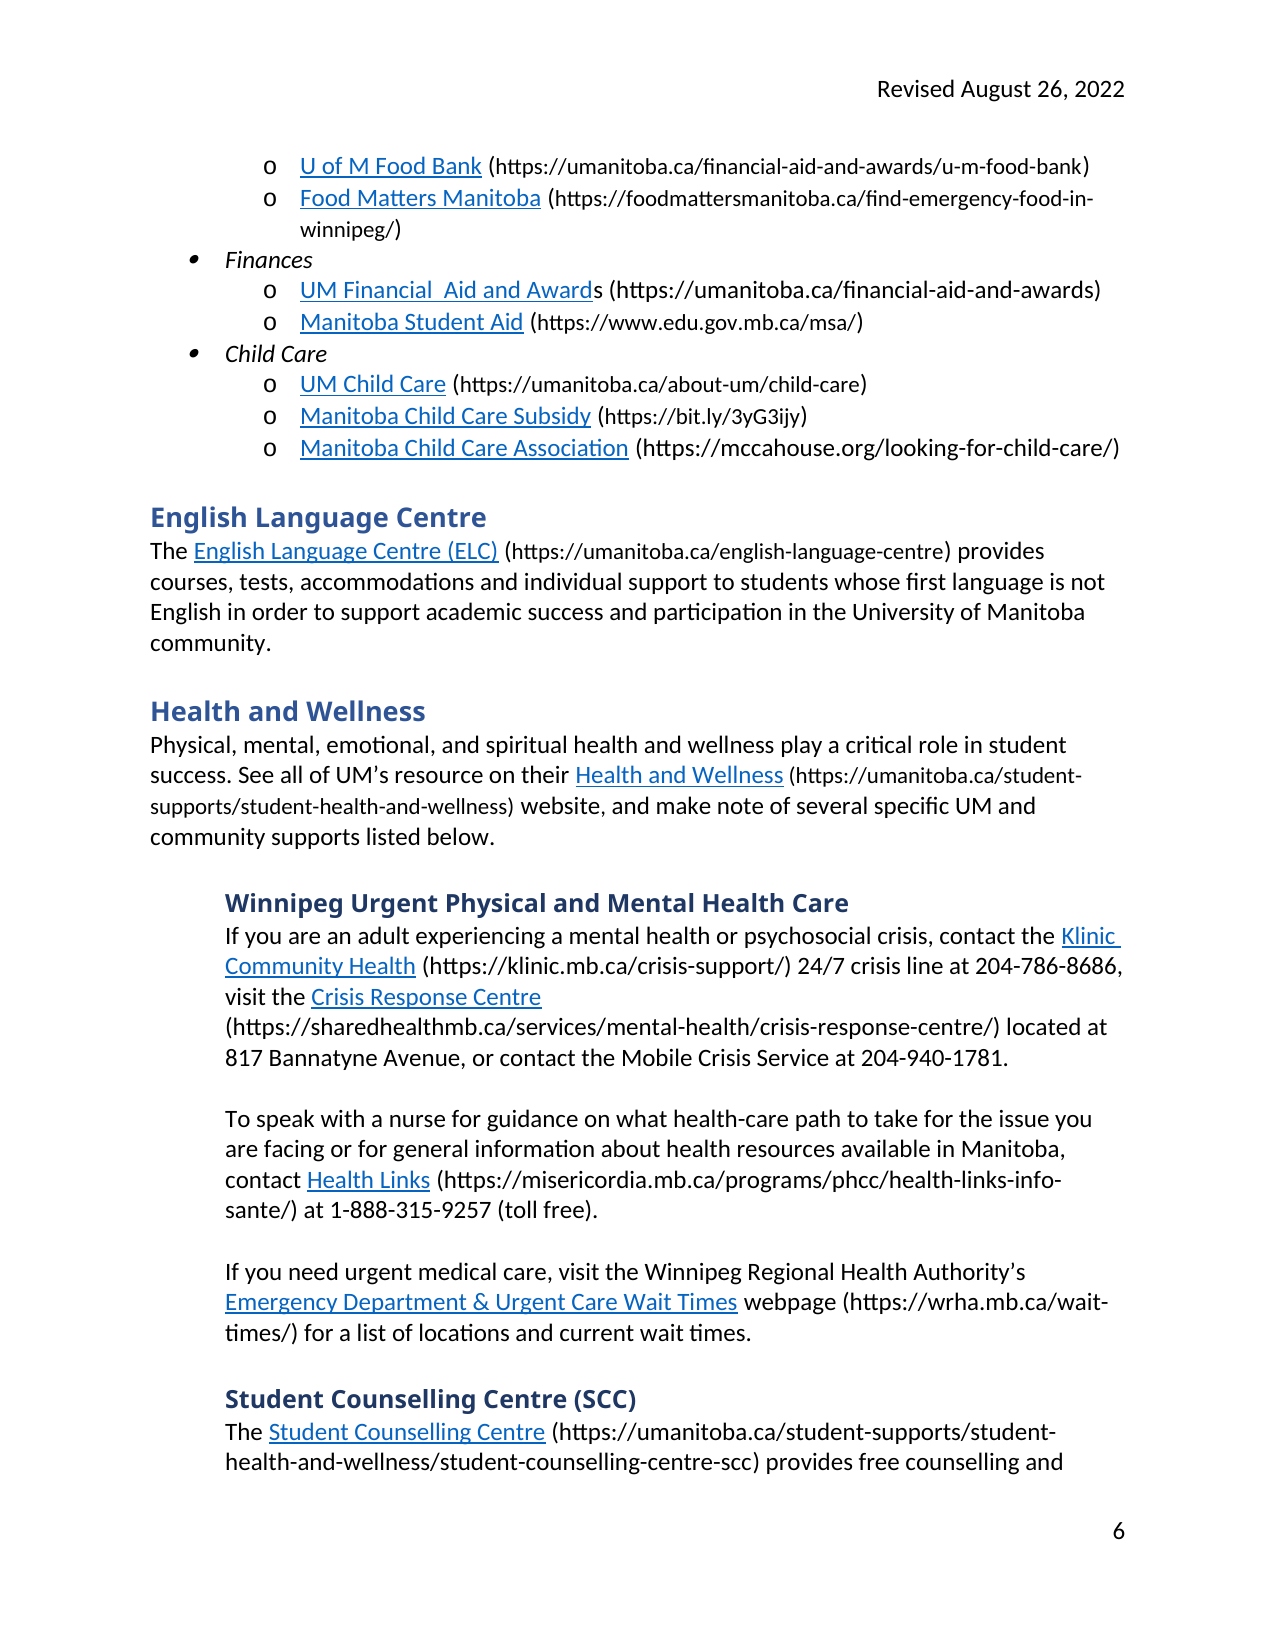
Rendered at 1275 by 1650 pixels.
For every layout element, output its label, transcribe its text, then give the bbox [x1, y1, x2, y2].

subtitle English Language Centre [150, 499, 1125, 536]
text Physical, mental, emotional, and spiritual health and wellness play a critical role in student success. See all of UM’s resource on their Health and Wellness (https://umanitoba.ca/student-supports/student-health-and-wellness) website, and make note of several specific UM and community supports listed below. [150, 729, 1125, 851]
subtitle Student Counselling Centre (SCC) [150, 1382, 1125, 1416]
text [225, 1416, 1125, 1477]
list UM Financial Aid and Awards (https://umanitoba.ca/financial-aid-and-awards) [262, 274, 1125, 306]
list Child Care [187, 338, 1125, 369]
text If you are an adult experiencing a mental health or psychosocial crisis, contact the Klinic Community Health (https://klinic.mb.ca/crisis-support/) 24/7 crisis line at 204-786-8686, visit the Crisis Response Centre (https://sharedhealthmb.ca/services/mental-health/crisis-response-centre/) located at 817 Bannatyne Avenue, or contact the Mobile Crisis Service at 204-940-1781. [225, 920, 1125, 1073]
list UM Child Care (https://umanitoba.ca/about-um/child-care) [262, 369, 1125, 400]
text The English Language Centre (ELC) (https://umanitoba.ca/english-language-centre) provides courses, tests, accommodations and individual support to students whose first language is not English in order to support academic success and participation in the University of Manitoba community. [150, 536, 1125, 658]
list Finances [187, 244, 1125, 274]
list Manitoba Student Aid (https://www.edu.gov.mb.ca/msa/) [262, 306, 1125, 338]
text If you need urgent medical care, visit the Winnipeg Regional Health Authority’s Emergency Department & Urgent Care Wait Times webpage (https://wrha.mb.ca/wait-times/) for a list of locations and current wait times. [225, 1256, 1125, 1347]
list U of M Food Bank (https://umanitoba.ca/financial-aid-and-awards/u-m-food-bank) [262, 150, 1125, 182]
list Food Matters Manitoba (https://foodmattersmanitoba.ca/find-emergency-food-in-winnipeg/) [262, 182, 1125, 244]
text To speak with a nurse for guidance on what health-care path to take for the issue you are facing or for general information about health resources available in Manitoba, contact Health Links (https://misericordia.mb.ca/programs/phcc/health-links-info-sante/) at 1-888-315-9257 (toll free). [225, 1103, 1125, 1225]
subtitle Winnipeg Urgent Physical and Mental Health Care [150, 886, 1125, 920]
list Manitoba Child Care Subsidy (https://bit.ly/3yG3ijy) [262, 400, 1125, 432]
subtitle Health and Wellness [150, 692, 1125, 729]
list Manitoba Child Care Association (https://mccahouse.org/looking-for-child-care/) [262, 432, 1125, 464]
